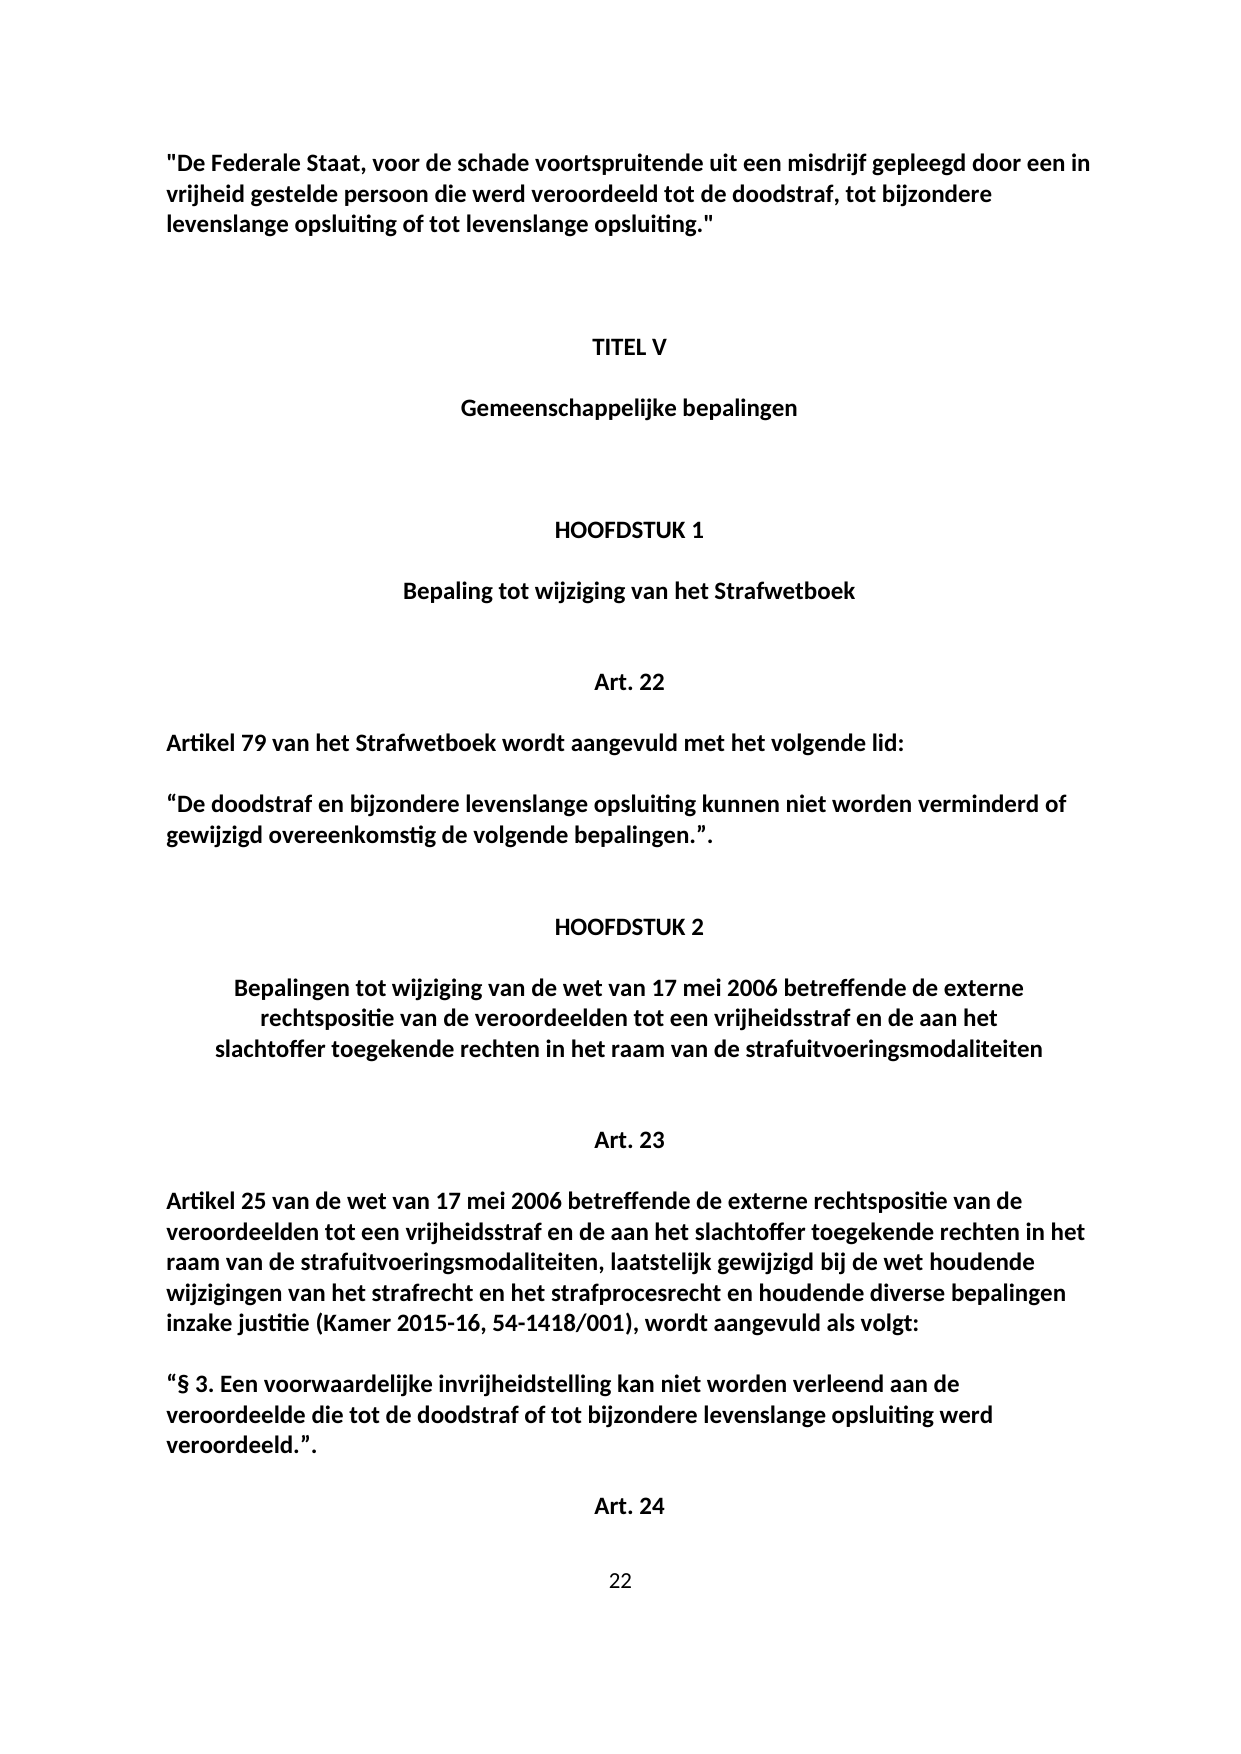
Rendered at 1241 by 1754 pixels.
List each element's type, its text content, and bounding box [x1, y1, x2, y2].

text Gemeenschappelijke bepalingen [166, 392, 1093, 422]
text HOOFDSTUK 1 [166, 514, 1093, 544]
text slachtoffer toegekende rechten in het raam van de strafuitvoeringsmodaliteiten [166, 1033, 1093, 1063]
text "De Federale Staat, voor de schade voortspruitende uit een misdrijf gepleegd door een in vrijheid gestelde persoon die werd veroordeeld tot de doodstraf, tot bijzondere levenslange opsluiting of tot levenslange opsluiting." [166, 148, 1093, 239]
text “§ 3. Een voorwaardelijke invrijheidstelling kan niet worden verleend aan de veroordeelde die tot de doodstraf of tot bijzondere levenslange opsluiting werd veroordeeld.”. [166, 1368, 1093, 1460]
text Artikel 79 van het Strafwetboek wordt aangevuld met het volgende lid: [166, 727, 1093, 758]
text Art. 24 [166, 1491, 1093, 1521]
text TITEL V [166, 331, 1093, 361]
text Bepalingen tot wijziging van de wet van 17 mei 2006 betreffende de externe rechtspositie van de veroordeelden tot een vrijheidsstraf en de aan het [166, 972, 1093, 1033]
text Art. 22 [166, 666, 1093, 697]
text HOOFDSTUK 2 [166, 911, 1093, 941]
text Bepaling tot wijziging van het Strafwetboek [166, 575, 1093, 605]
text Artikel 25 van de wet van 17 mei 2006 betreffende de externe rechtspositie van de veroordeelden tot een vrijheidsstraf en de aan het slachtoffer toegekende rechten in het raam van de strafuitvoeringsmodaliteiten, laatstelijk gewijzigd bij de wet houdende wijzigingen van het strafrecht en het strafprocesrecht en houdende diverse bepalingen inzake justitie (Kamer 2015-16, 54-1418/001), wordt aangevuld als volgt: [166, 1185, 1093, 1338]
text “De doodstraf en bijzondere levenslange opsluiting kunnen niet worden verminderd of gewijzigd overeenkomstig de volgende bepalingen.”. [166, 788, 1093, 849]
text Art. 23 [166, 1124, 1093, 1155]
